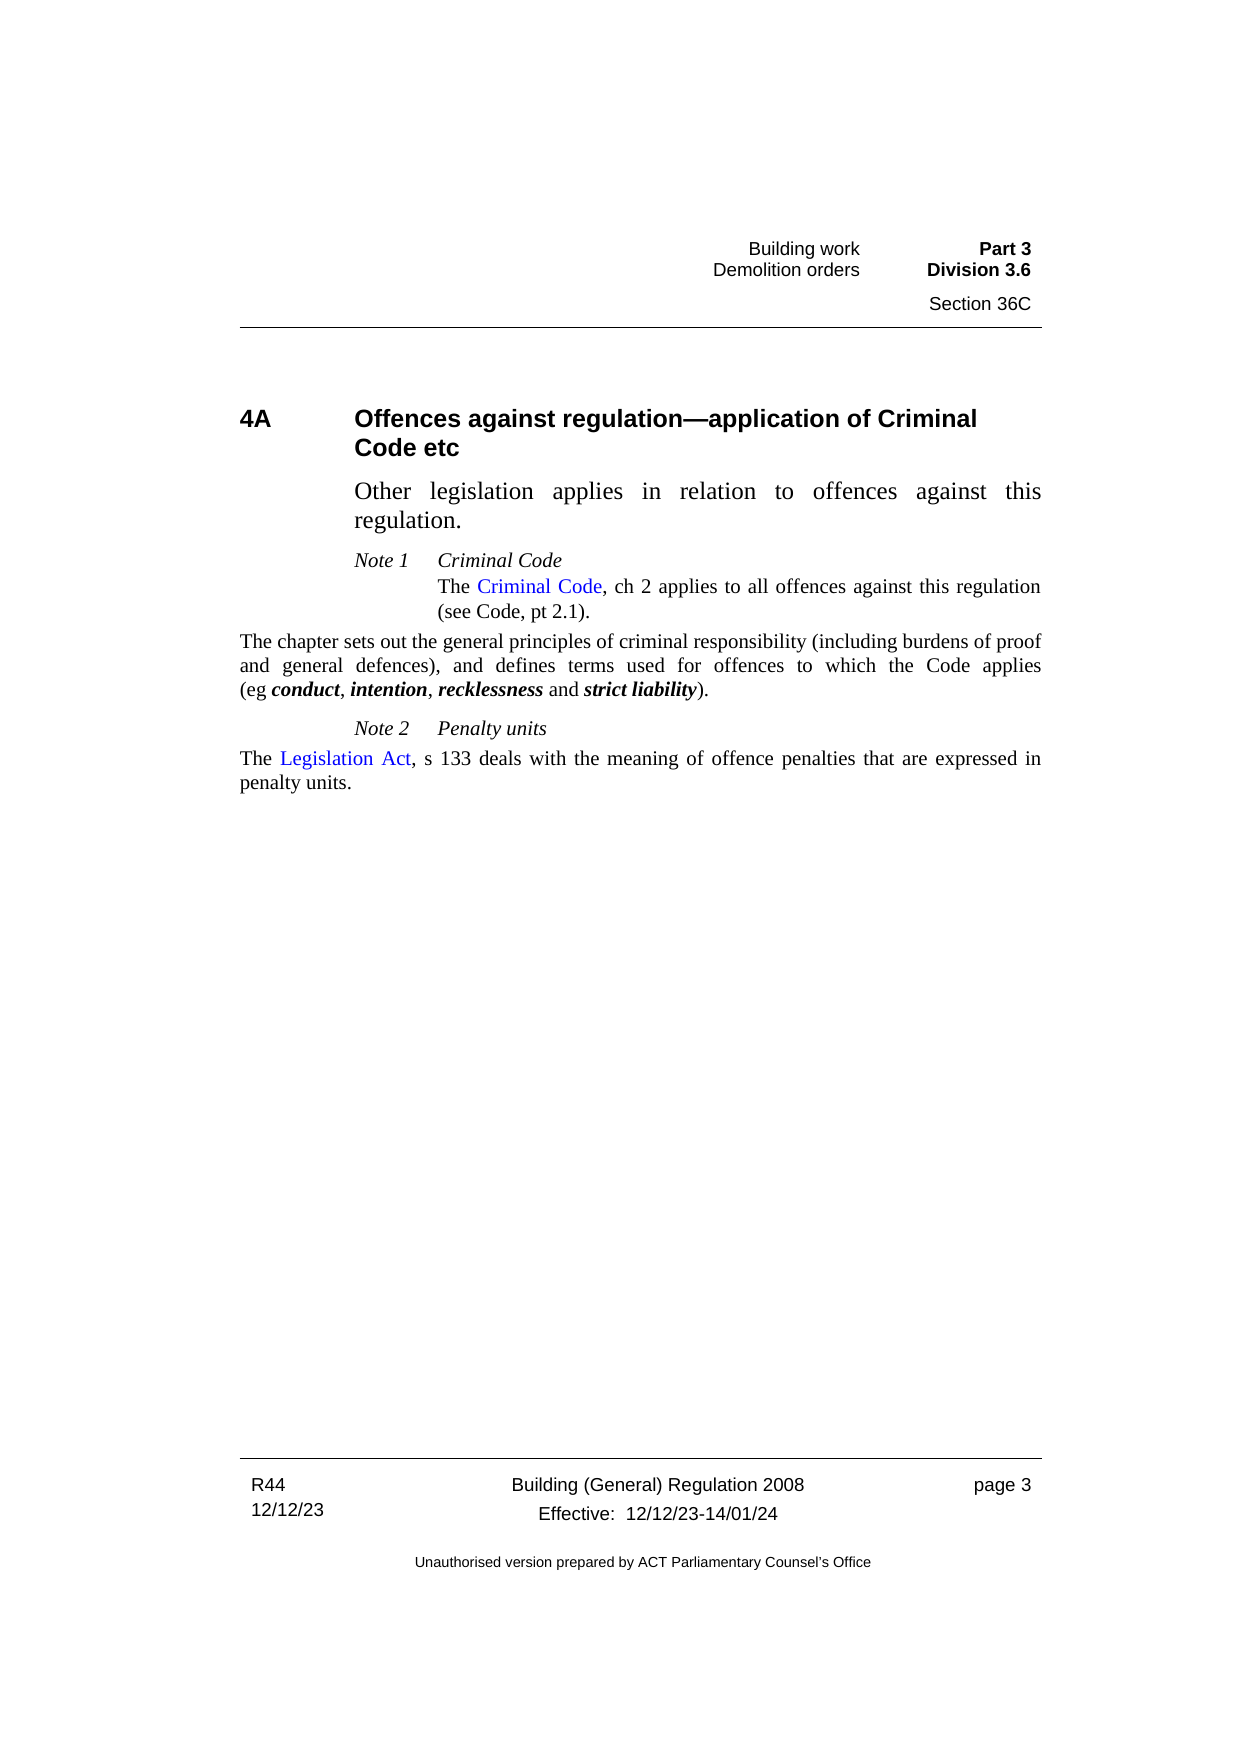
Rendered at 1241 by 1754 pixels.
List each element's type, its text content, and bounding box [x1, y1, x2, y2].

text The Legislation Act, s 133 deals with the meaning of offence penalties that are expressed in penalty units. [239, 746, 1042, 794]
text Note 1 Criminal Code [354, 548, 1042, 572]
text Note 2 Penalty units [354, 716, 1042, 740]
text Other legislation applies in relation to offences against this regulation. [354, 476, 1042, 534]
text 4A Offences against regulation—application of Criminal Code etc [239, 404, 1042, 462]
text The Criminal Code, ch 2 applies to all offences against this regulation (see Code, pt 2.1). [437, 574, 1042, 623]
text The chapter sets out the general principles of criminal responsibility (including burdens of proof and general defences), and defines terms used for offences to which the Code applies (eg conduct, intention, recklessness and strict liability). [239, 629, 1042, 701]
